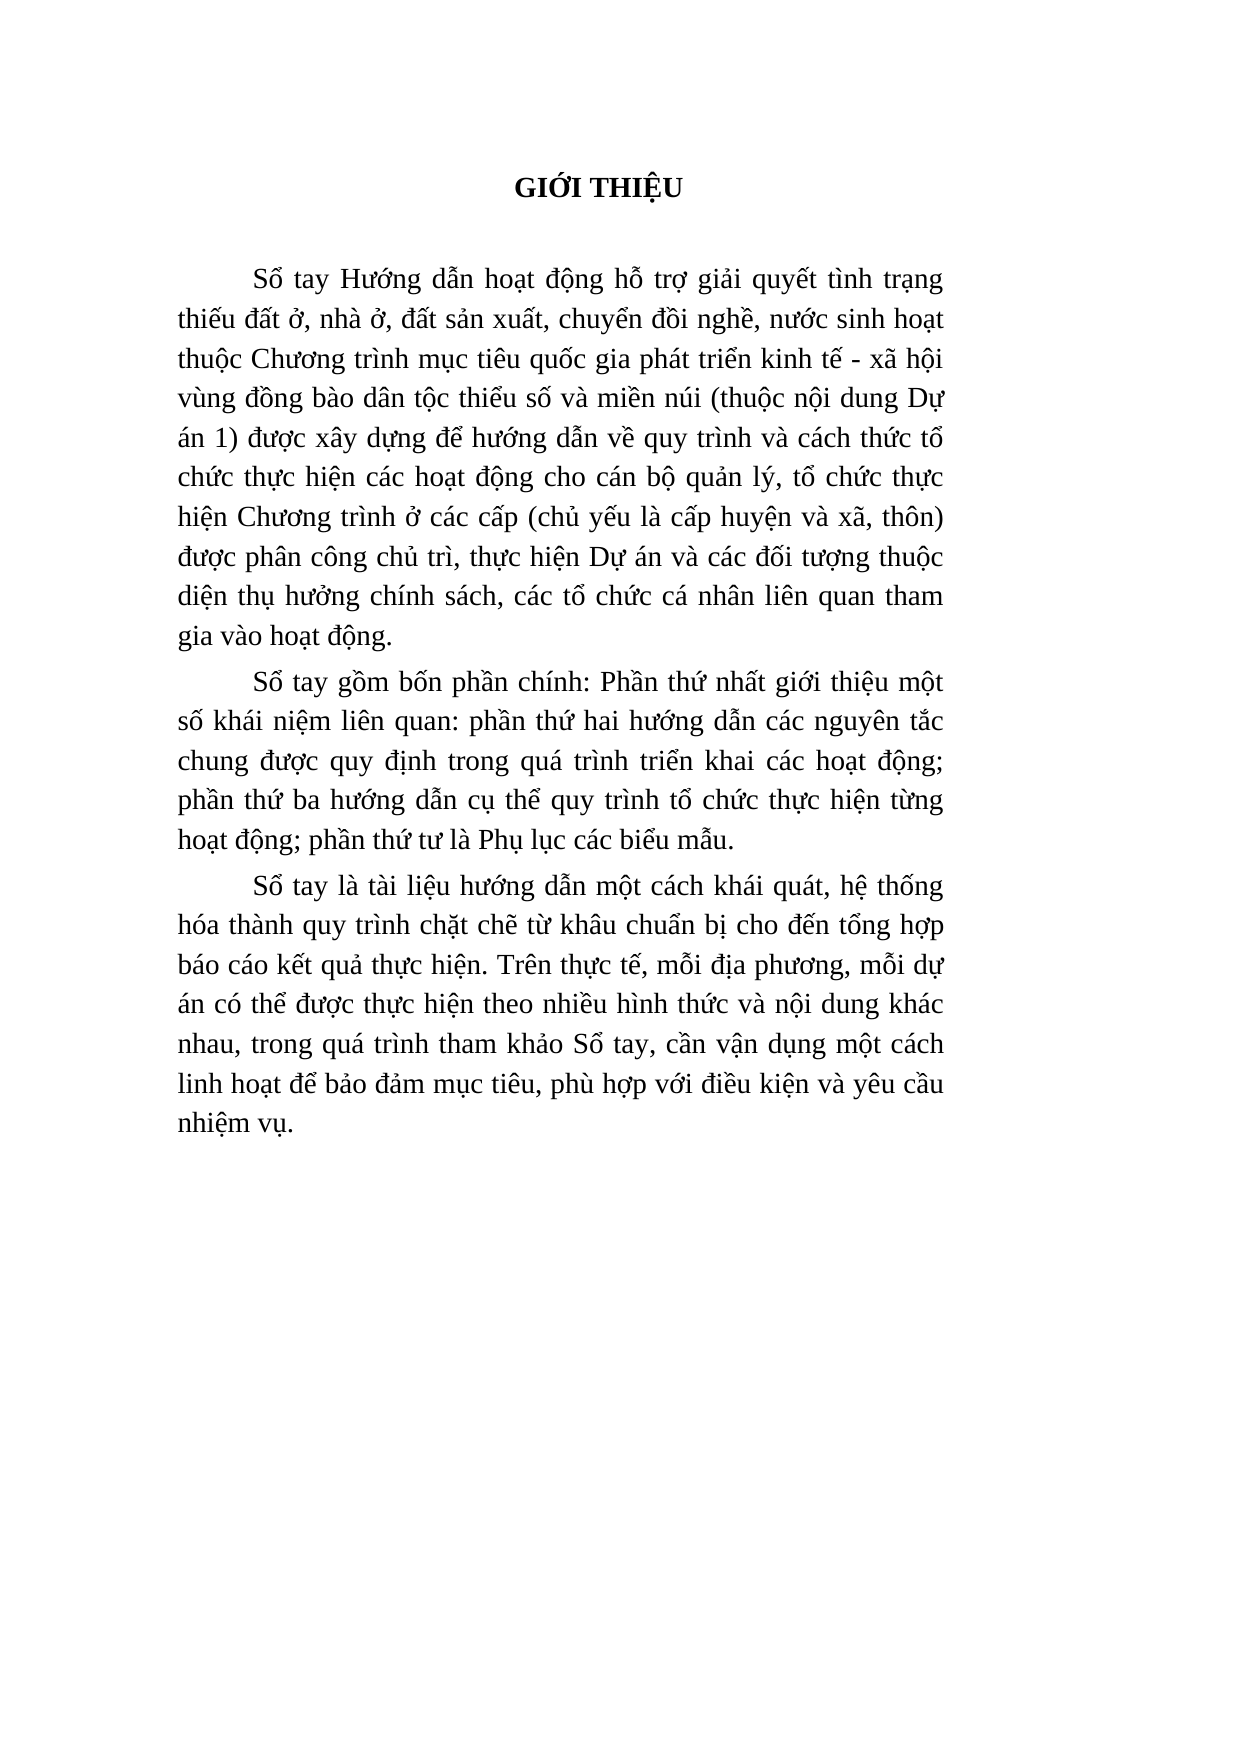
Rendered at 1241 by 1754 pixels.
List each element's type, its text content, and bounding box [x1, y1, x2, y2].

text GIỚI THIỆU [177, 164, 945, 203]
text Sổ tay Hướng dẫn hoạt động hỗ trợ giải quyết tình trạng thiếu đất ở, nhà ở, đất sản xuất, chuyển đồi nghề, nước sinh hoạt thuộc Chương trình mục tiêu quốc gia phát triển kinh tế - xã hội vùng đồng bào dân tộc thiểu số và miền núi (thuộc nội dung Dự án 1) được xây dựng để hướng dẫn về quy trình và cách thức tổ chức thực hiện các hoạt động cho cán bộ quản lý, tổ chức thực hiện Chương trình ở các cấp (chủ yếu là cấp huyện và xã, thôn) được phân công chủ trì, thực hiện Dự án và các đối tượng thuộc diện thụ hưởng chính sách, các tổ chức cá nhân liên quan tham gia vào hoạt động. [177, 256, 945, 651]
text Sổ tay gồm bốn phần chính: Phần thứ nhất giới thiệu một số khái niệm liên quan: phần thứ hai hướng dẫn các nguyên tắc chung được quy định trong quá trình triển khai các hoạt động; phần thứ ba hướng dẫn cụ thể quy trình tổ chức thực hiện từng hoạt động; phần thứ tư là Phụ lục các biểu mẫu. [177, 658, 945, 856]
text Sổ tay là tài liệu hướng dẫn một cách khái quát, hệ thống hóa thành quy trình chặt chẽ từ khâu chuẩn bị cho đến tổng hợp báo cáo kết quả thực hiện. Trên thực tế, mỗi địa phương, mỗi dự án có thể được thực hiện theo nhiều hình thức và nội dung khác nhau, trong quá trình tham khảo Sổ tay, cần vận dụng một cách linh hoạt để bảo đảm mục tiêu, phù hợp với điều kiện và yêu cầu nhiệm vụ. [177, 862, 945, 1139]
